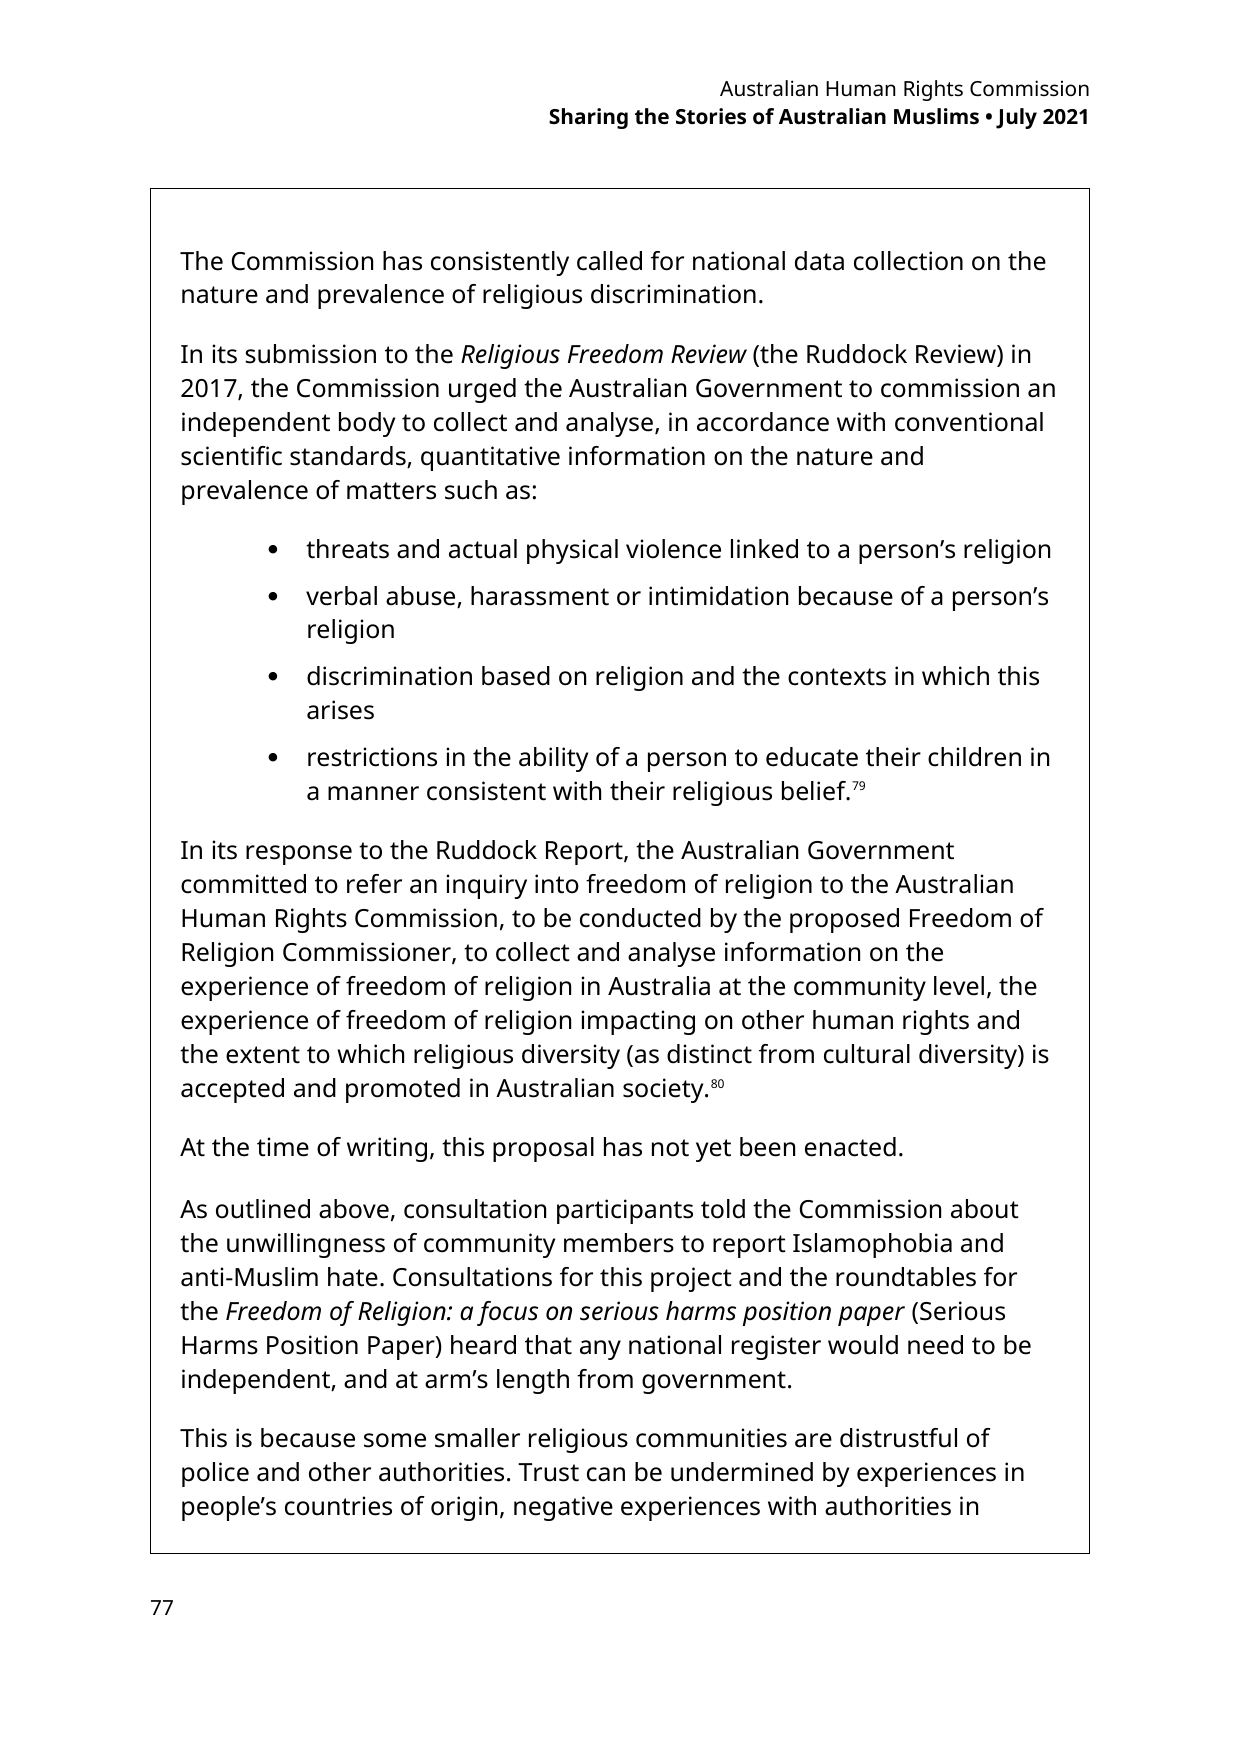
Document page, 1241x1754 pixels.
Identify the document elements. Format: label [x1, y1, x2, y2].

table_header [151, 189, 1089, 1552]
